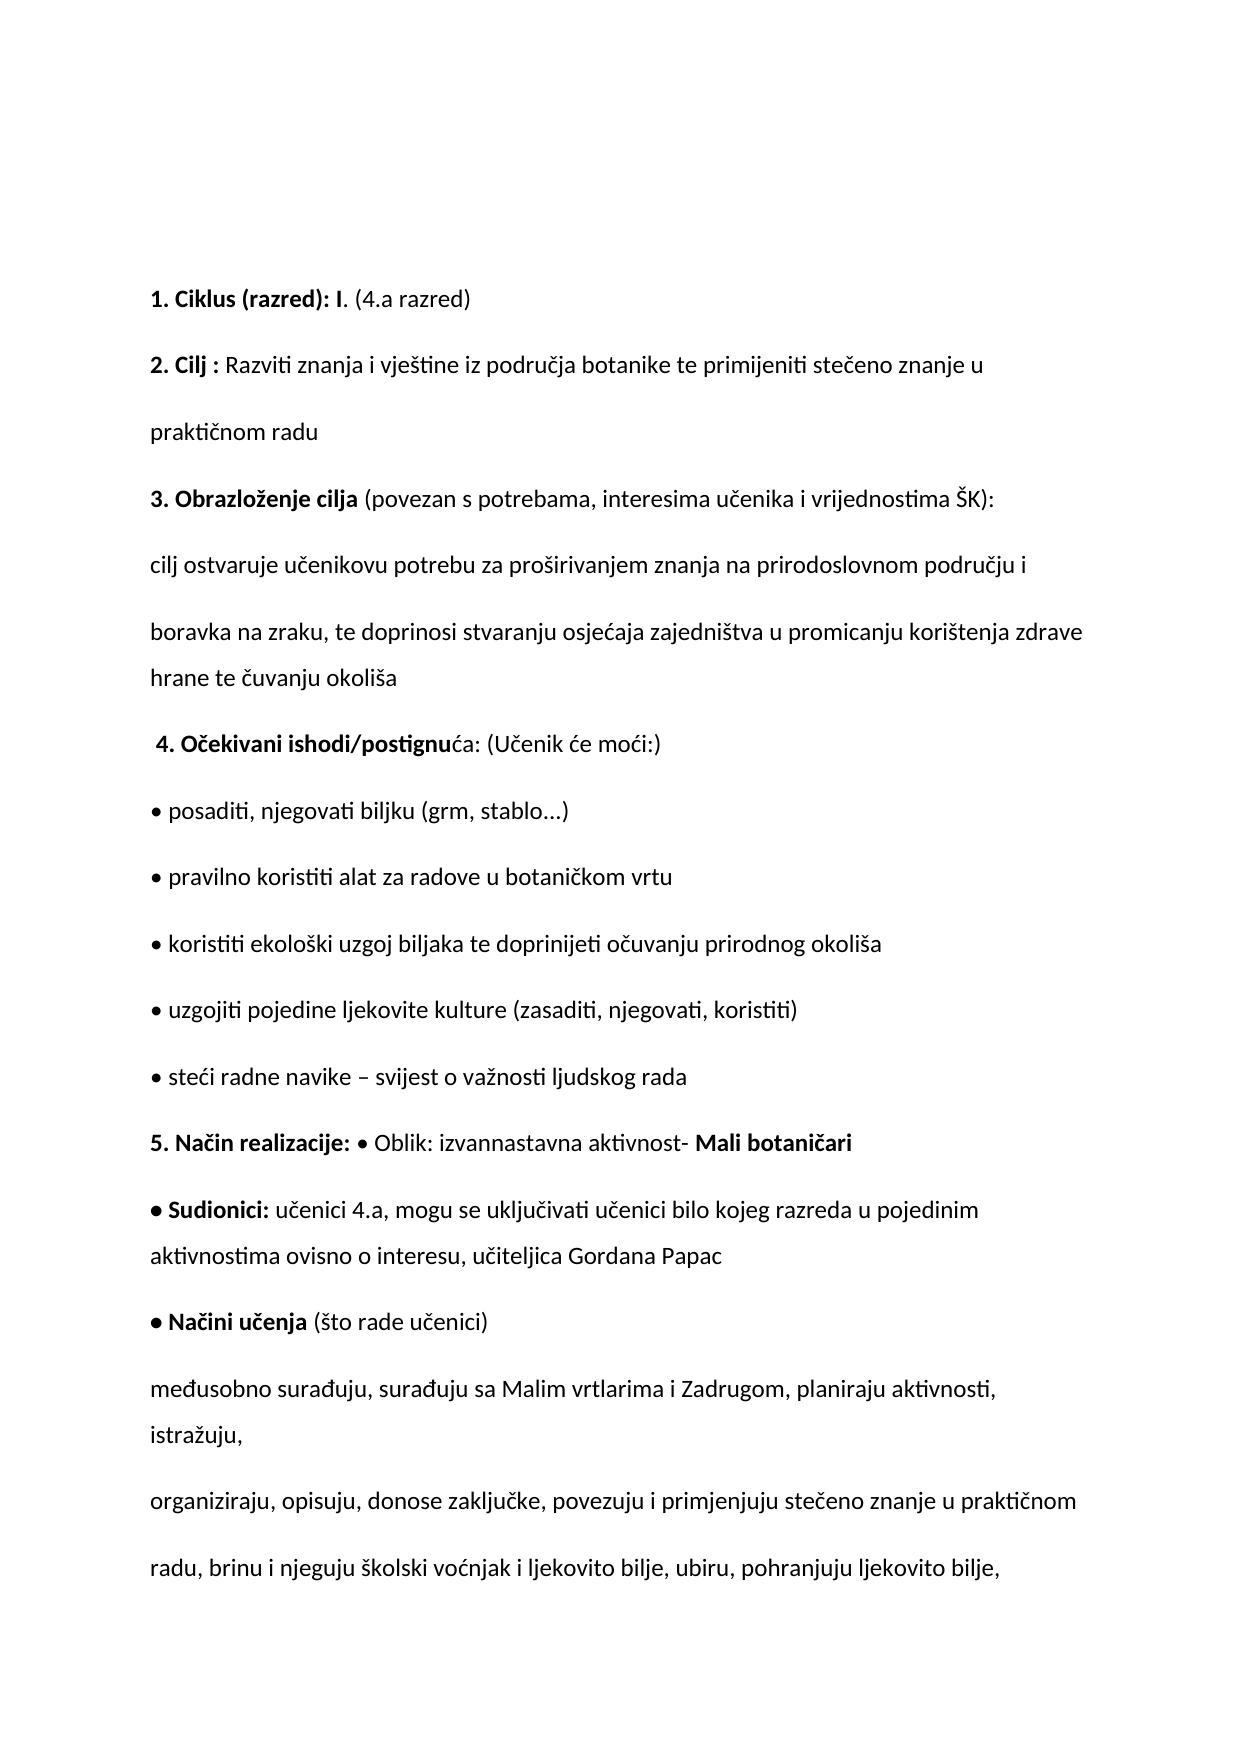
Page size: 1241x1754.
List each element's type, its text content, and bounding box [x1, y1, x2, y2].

text 1. Ciklus (razred): I. (4.a razred) [150, 283, 1090, 314]
text 5. Način realizacije: • Oblik: izvannastavna aktivnost- Mali botaničari [150, 1128, 1090, 1158]
text boravka na zraku, te doprinosi stvaranju osjećaja zajedništva u promicanju korištenja zdrave hrane te čuvanju okoliša [150, 616, 1090, 692]
text • Načini učenja (što rade učenici) [150, 1306, 1090, 1337]
text 2. Cilj : Razviti znanja i vještine iz područja botanike te primijeniti stečeno znanje u [150, 350, 1090, 380]
text cilj ostvaruje učenikovu potrebu za proširivanjem znanja na prirodoslovnom području i [150, 549, 1090, 580]
text 4. Očekivani ishodi/postignuća: (Učenik će moći:) [150, 728, 1090, 759]
text radu, brinu i njeguju školski voćnjak i ljekovito bilje, ubiru, pohranjuju ljekovito bilje, [150, 1552, 1090, 1582]
text • koristiti ekološki uzgoj biljaka te doprinijeti očuvanju prirodnog okoliša [150, 928, 1090, 958]
text • pravilno koristiti alat za radove u botaničkom vrtu [150, 861, 1090, 892]
text organiziraju, opisuju, donose zaključke, povezuju i primjenjuju stečeno znanje u praktičnom [150, 1485, 1090, 1516]
text • uzgojiti pojedine ljekovite kulture (zasaditi, njegovati, koristiti) [150, 994, 1090, 1025]
text međusobno surađuju, surađuju sa Malim vrtlarima i Zadrugom, planiraju aktivnosti, istražuju, [150, 1373, 1090, 1449]
text praktičnom radu [150, 416, 1090, 447]
text 3. Obrazloženje cilja (povezan s potrebama, interesima učenika i vrijednostima ŠK): [150, 483, 1090, 513]
text • Sudionici: učenici 4.a, mogu se uključivati učenici bilo kojeg razreda u pojedinim aktivnostima ovisno o interesu, učiteljica Gordana Papac [150, 1194, 1090, 1270]
text • steći radne navike – svijest o važnosti ljudskog rada [150, 1061, 1090, 1092]
text • posaditi, njegovati biljku (grm, stablo...) [150, 795, 1090, 825]
